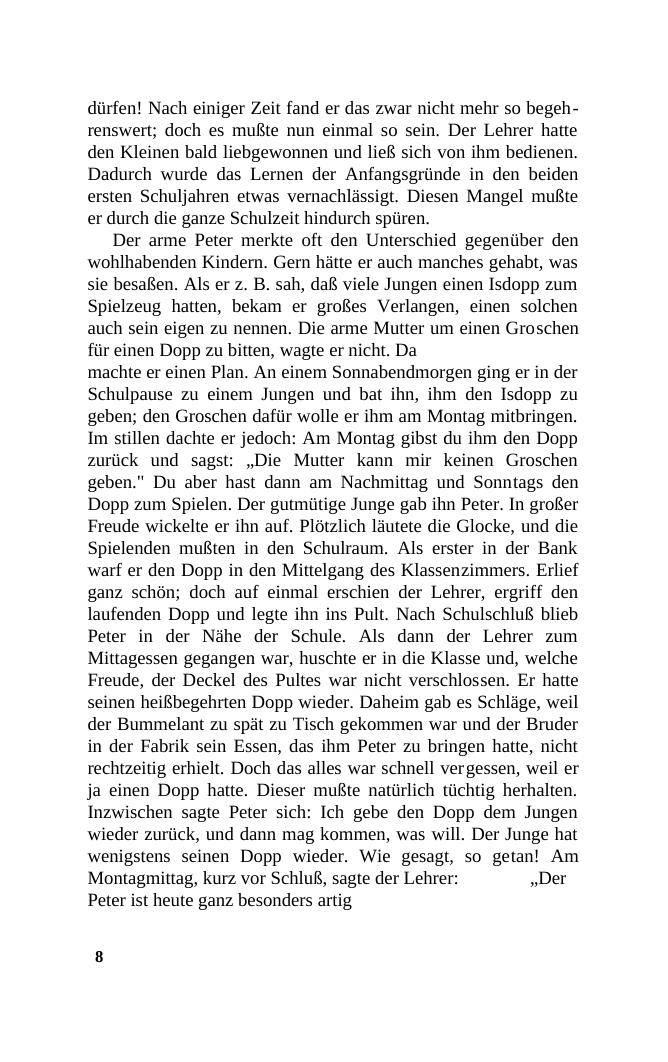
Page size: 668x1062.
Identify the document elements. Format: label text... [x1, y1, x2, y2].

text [87, 97, 579, 229]
text Der arme Peter merkte oft den Unterschied gegenüber den wohlhabenden Kindern. Gern hätte er auch manches gehabt, was sie besaßen. Als er z. B. sah, daß viele Jungen einen Isdopp zum Spielzeug hatten, bekam er großes Verlangen, einen solchen auch sein eigen zu nennen. Die arme Mutter um einen Groschen für einen Dopp zu bitten, wagte er nicht. Da [87, 229, 579, 361]
text machte er einen Plan. An einem Sonnabendmorgen ging er in der Schulpause zu einem Jungen und bat ihn, ihm den Isdopp zu geben; den Groschen dafür wolle er ihm am Montag mitbringen. Im stillen dachte er jedoch: Am Montag gibst du ihm den Dopp zurück und sagst: „Die Mutter kann mir keinen Groschen geben." Du aber hast dann am Nachmittag und Sonntags den Dopp zum Spielen. Der gutmütige Junge gab ihn Peter. In großer Freude wickelte er ihn auf. Plötzlich läutete die Glocke, und die Spielenden mußten in den Schulraum. Als erster in der Bank warf er den Dopp in den Mittelgang des Klassenzimmers. Erlief ganz schön; doch auf einmal erschien der Lehrer, ergriff den laufenden Dopp und legte ihn ins Pult. Nach Schulschluß blieb Peter in der Nähe der Schule. Als dann der Lehrer zum Mittagessen gegangen war, huschte er in die Klasse und, welche Freude, der Deckel des Pultes war nicht verschlossen. Er hatte seinen heißbegehrten Dopp wieder. Daheim gab es Schläge, weil der Bummelant zu spät zu Tisch gekommen war und der Bruder in der Fabrik sein Essen, das ihm Peter zu bringen hatte, nicht rechtzeitig erhielt. Doch das alles war schnell vergessen, weil er ja einen Dopp hatte. Dieser mußte natürlich tüchtig herhalten. Inzwischen sagte Peter sich: Ich gebe den Dopp dem Jungen wieder zurück, und dann mag kommen, was will. Der Junge hat wenigstens seinen Dopp wieder. Wie gesagt, so getan! Am Montagmittag, kurz vor Schluß, sagte der Lehrer: „Der Peter ist heute ganz besonders artig [87, 361, 579, 911]
